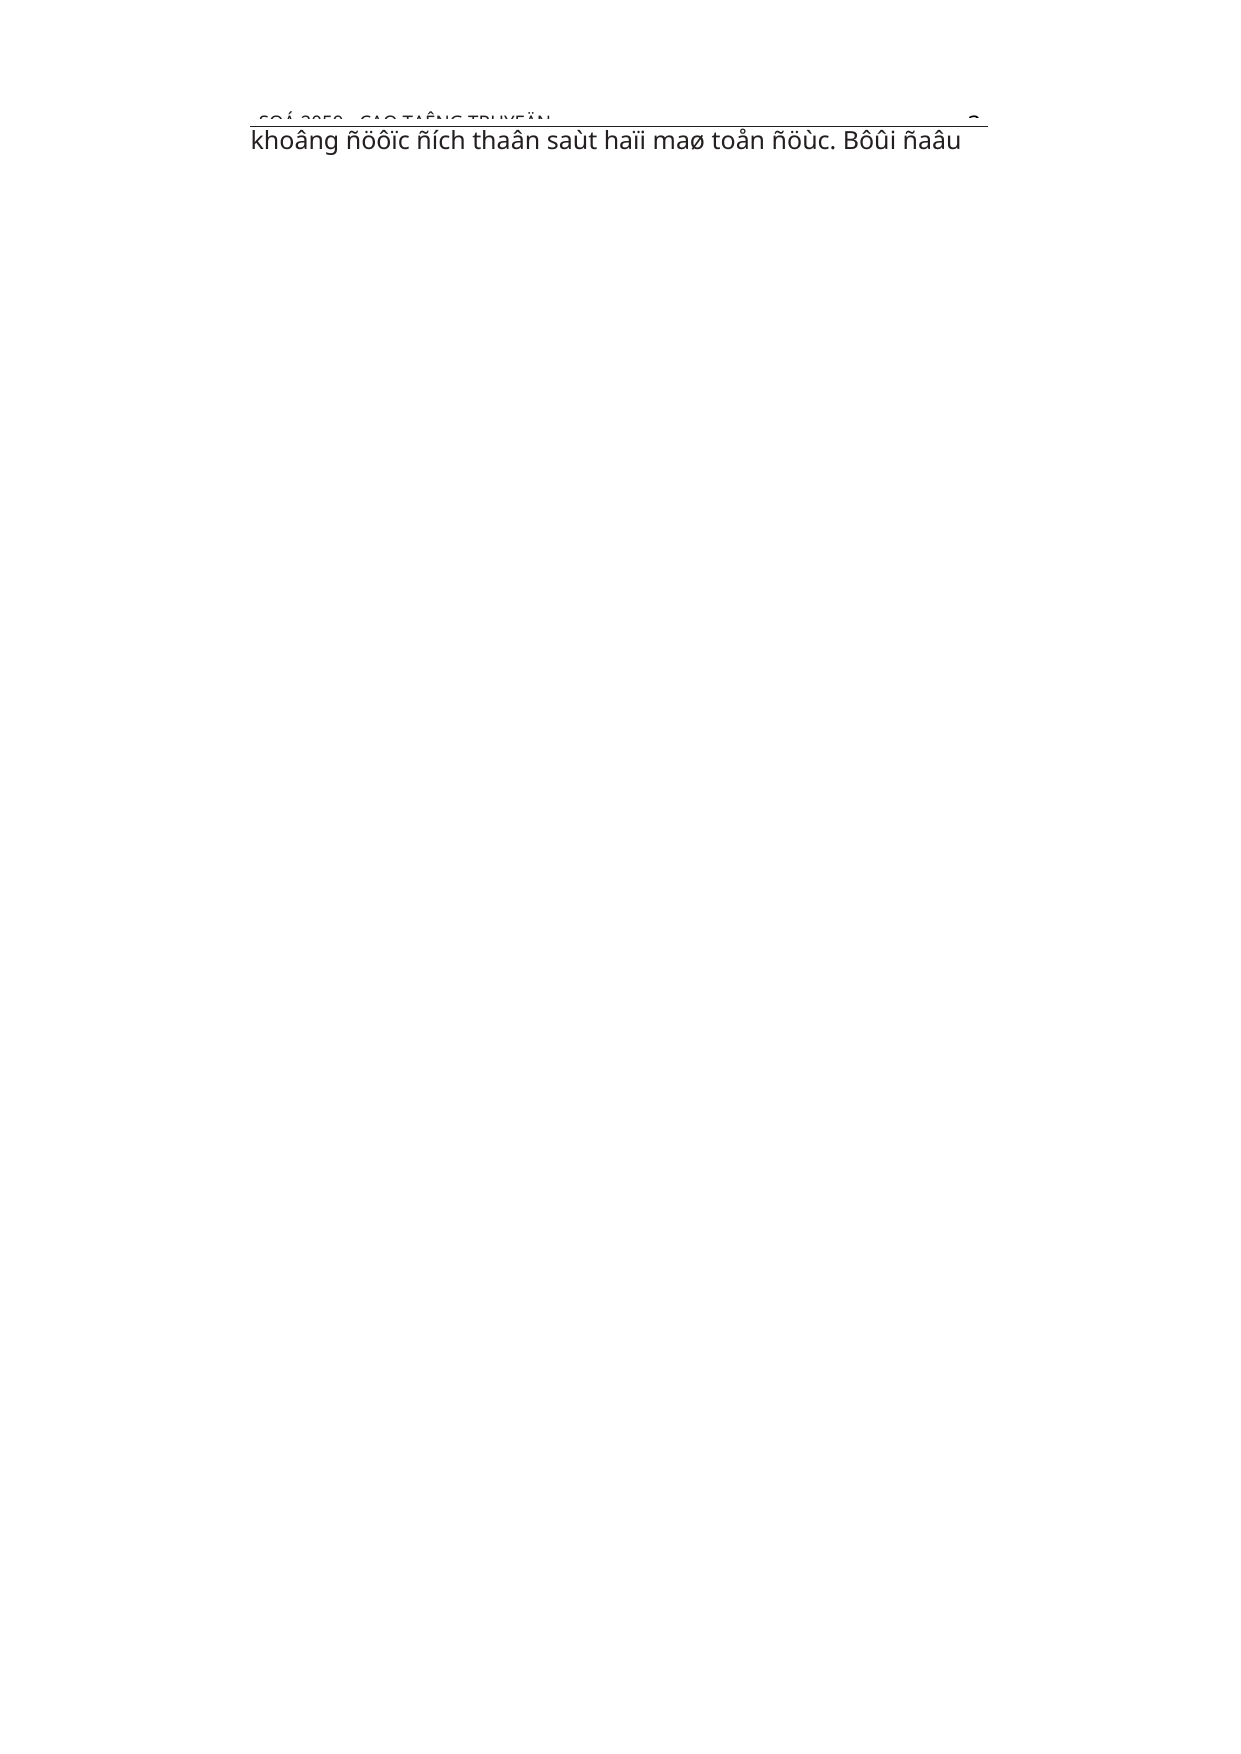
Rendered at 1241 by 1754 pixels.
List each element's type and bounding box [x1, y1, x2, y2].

text [250, 125, 990, 156]
